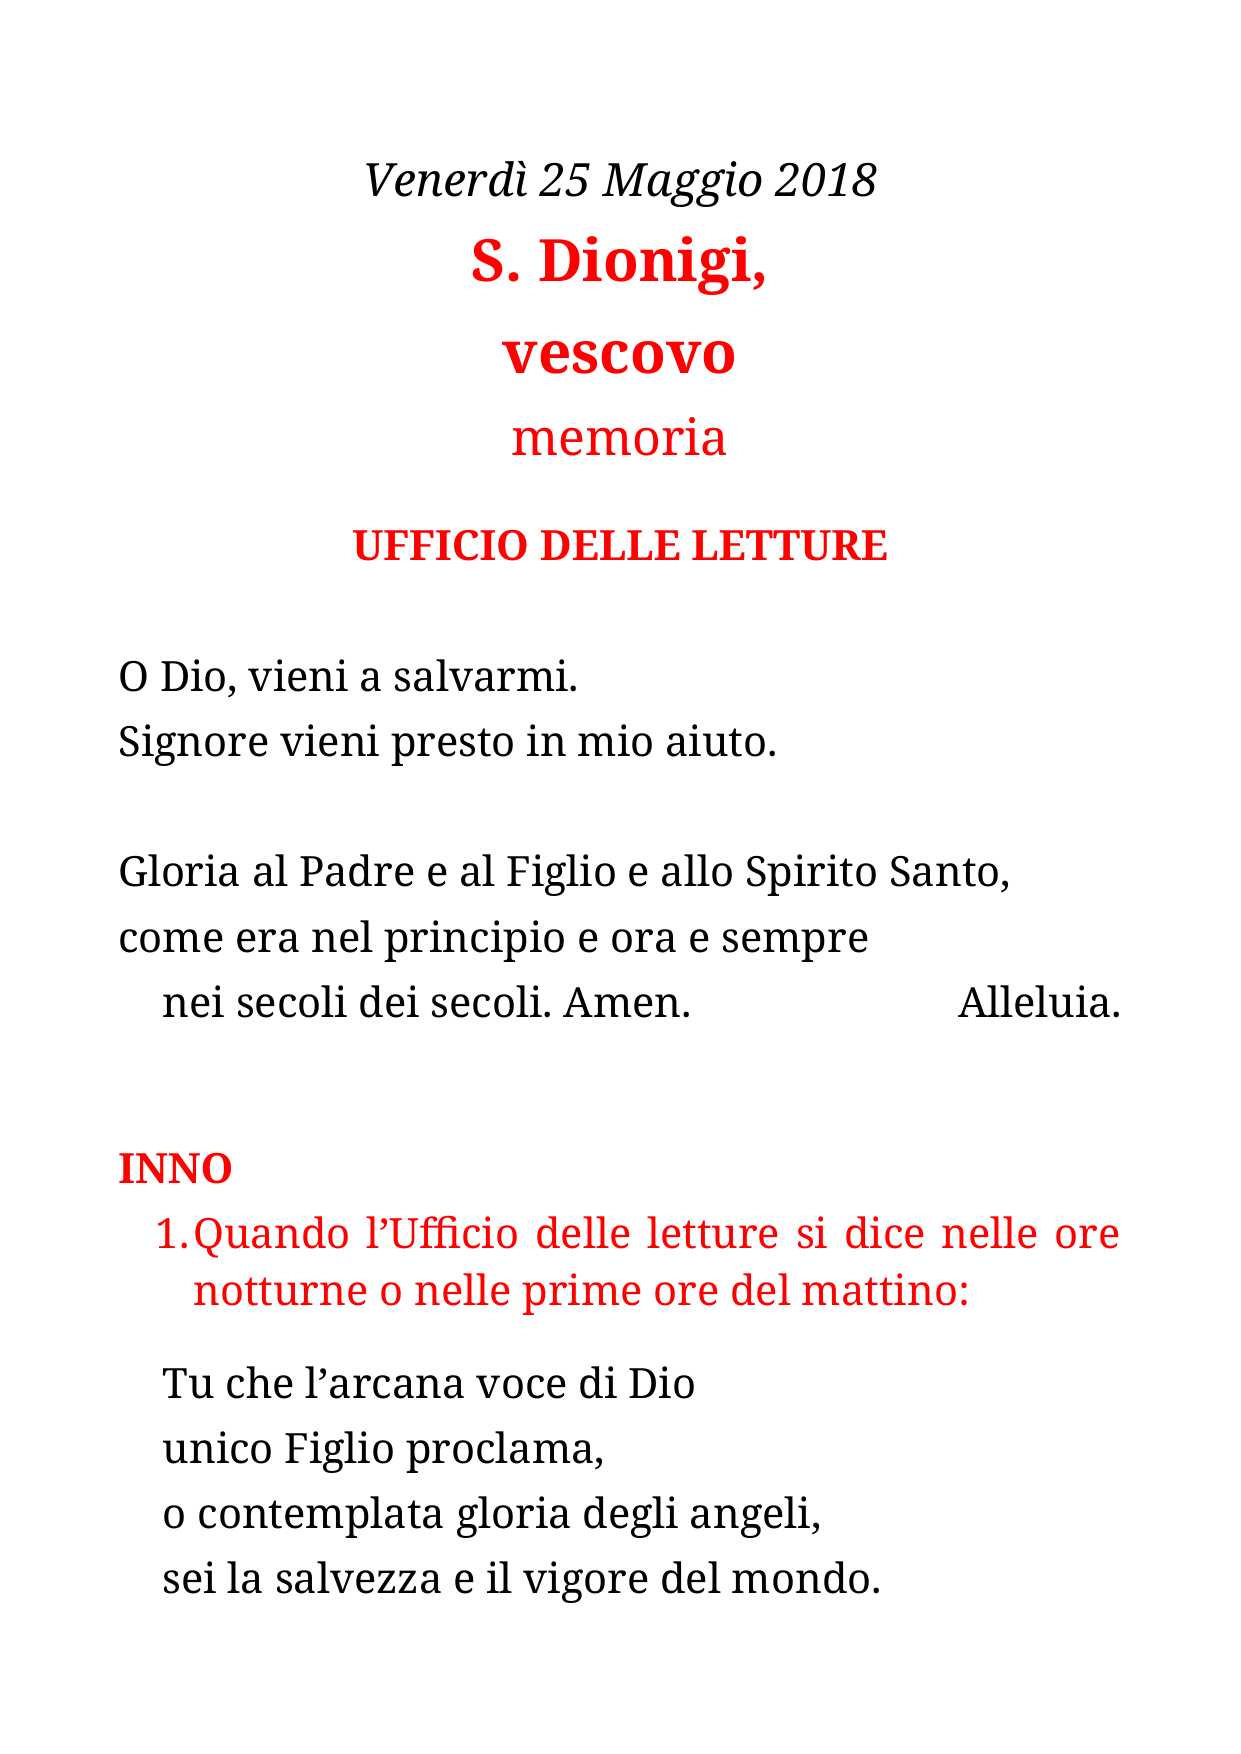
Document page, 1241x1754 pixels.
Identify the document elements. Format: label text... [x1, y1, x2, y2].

text memoria [118, 402, 1122, 470]
list Tu che l’arcana voce di Dio [162, 1354, 1122, 1411]
list sei la salvezza e il vigore del mondo. [162, 1549, 1122, 1606]
text S. Dionigi, [118, 219, 1122, 299]
text UFFICIO DELLE LETTURE [118, 516, 1122, 573]
text Venerdì 25 Maggio 2018 [118, 148, 1122, 210]
text O Dio, vieni a salvarmi. [118, 647, 1122, 703]
text vescovo [118, 311, 1122, 390]
list Quando l’Ufficio delle letture si dice nelle ore notturne o nelle prime ore del mattino: [156, 1204, 1122, 1318]
list unico Figlio proclama, [162, 1419, 1122, 1476]
text come era nel principio e ora e sempre [118, 907, 1122, 964]
text nei secoli dei secoli. Amen. Alleluia. [118, 973, 1122, 1029]
text Gloria al Padre e al Figlio e allo Spirito Santo, [118, 842, 1122, 899]
text Signore vieni presto in mio aiuto. [118, 712, 1122, 769]
text INNO [118, 1139, 1122, 1196]
list o contemplata gloria degli angeli, [162, 1484, 1122, 1541]
